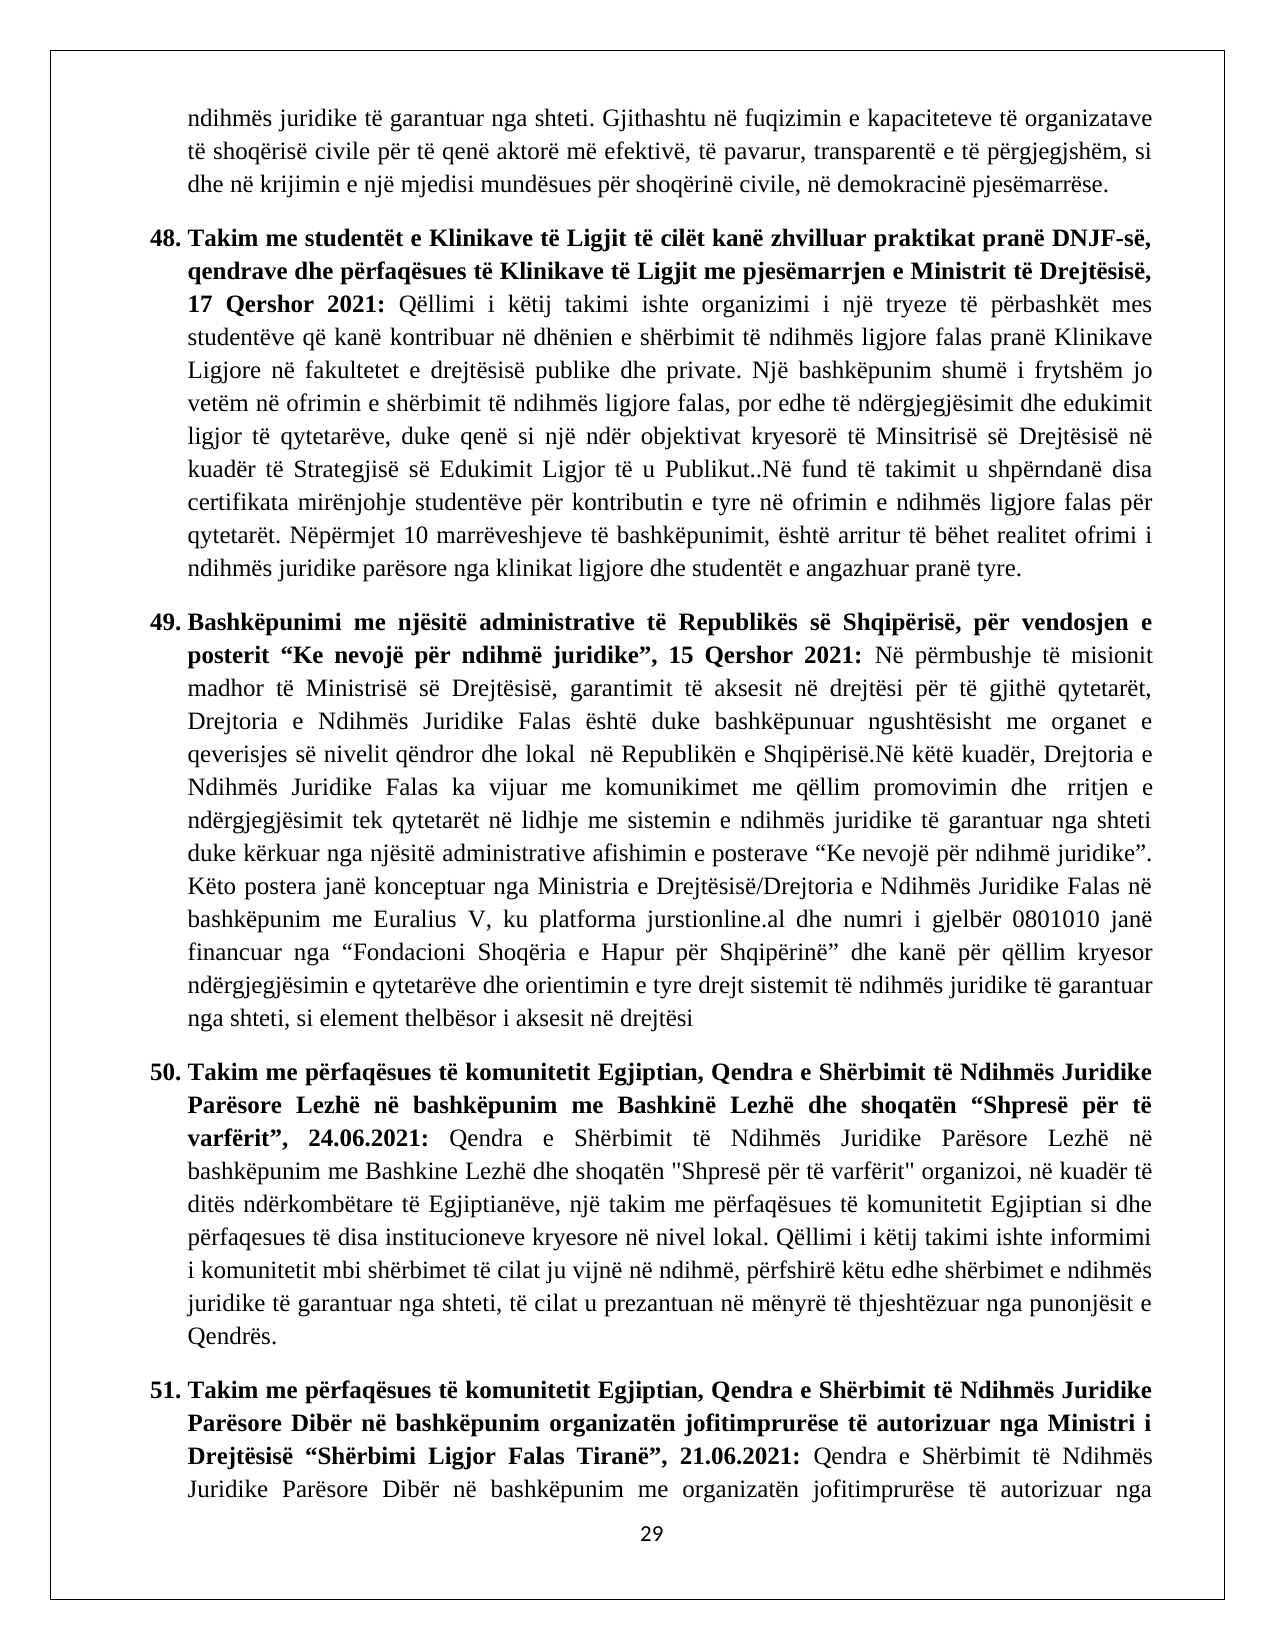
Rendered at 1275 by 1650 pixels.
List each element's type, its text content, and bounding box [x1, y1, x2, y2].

list Bashkëpunimi me njësitë administrative të Republikës së Shqipërisë, për vendosjen e posterit “Ke nevojë për ndihmë juridike”, 15 Qershor 2021: Në përmbushje të misionit madhor të Ministrisë së Drejtësisë, garantimit të aksesit në drejtësi për të gjithë qytetarët, Drejtoria e Ndihmës Juridike Falas është duke bashkëpunuar ngushtësisht me organet e qeverisjes së nivelit qëndror dhe lokal në Republikën e Shqipërisë.Në këtë kuadër, Drejtoria e Ndihmës Juridike Falas ka vijuar me komunikimet me qëllim promovimin dhe rritjen e ndërgjegjësimit tek qytetarët në lidhje me sistemin e ndihmës juridike të garantuar nga shteti duke kërkuar nga njësitë administrative afishimin e posterave “Ke nevojë për ndihmë juridike”. Këto postera janë konceptuar nga Ministria e Drejtësisë/Drejtoria e Ndihmës Juridike Falas në bashkëpunim me Euralius V, ku platforma jurstionline.al dhe numri i gjelbër 0801010 janë financuar nga “Fondacioni Shoqëria e Hapur për Shqipërinë” dhe kanë për qëllim kryesor ndërgjegjësimin e qytetarëve dhe orientimin e tyre drejt sistemit të ndihmës juridike të garantuar nga shteti, si element thelbësor i aksesit në drejtësi [150, 607, 1153, 1032]
list Takim me studentët e Klinikave të Ligjit të cilët kanë zhvilluar praktikat pranë DNJF-së, qendrave dhe përfaqësues të Klinikave të Ligjit me pjesëmarrjen e Ministrit të Drejtësisë, 17 Qershor 2021: Qëllimi i këtij takimi ishte organizimi i një tryeze të përbashkët mes studentëve që kanë kontribuar në dhënien e shërbimit të ndihmës ligjore falas pranë Klinikave Ligjore në fakultetet e drejtësisë publike dhe private. Një bashkëpunim shumë i frytshëm jo vetëm në ofrimin e shërbimit të ndihmës ligjore falas, por edhe të ndërgjegjësimit dhe edukimit ligjor të qytetarëve, duke qenë si një ndër objektivat kryesorë të Minsitrisë së Drejtësisë në kuadër të Strategjisë së Edukimit Ligjor të u Publikut..Në fund të takimit u shpërndanë disa certifikata mirënjohje studentëve për kontributin e tyre në ofrimin e ndihmës ligjore falas për qytetarët. Nëpërmjet 10 marrëveshjeve të bashkëpunimit, është arritur të bëhet realitet ofrimi i ndihmës juridike parësore nga klinikat ligjore dhe studentët e angazhuar pranë tyre. [150, 223, 1153, 582]
list Takim me përfaqësues të komunitetit Egjiptian, Qendra e Shërbimit të Ndihmës Juridike Parësore Lezhë në bashkëpunim me Bashkinë Lezhë dhe shoqatën “Shpresë për të varfërit”, 24.06.2021: Qendra e Shërbimit të Ndihmës Juridike Parësore Lezhë në bashkëpunim me Bashkine Lezhë dhe shoqatën "Shpresë për të varfërit" organizoi, në kuadër të ditës ndërkombëtare të Egjiptianëve, një takim me përfaqësues të komunitetit Egjiptian si dhe përfaqesues të disa institucioneve kryesore në nivel lokal. Qëllimi i këtij takimi ishte informimi i komunitetit mbi shërbimet të cilat ju vijnë në ndihmë, përfshirë këtu edhe shërbimet e ndihmës juridike të garantuar nga shteti, të cilat u prezantuan në mënyrë të thjeshtëzuar nga punonjësit e Qendrës. [150, 1057, 1153, 1350]
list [150, 1375, 1153, 1503]
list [150, 103, 1153, 198]
